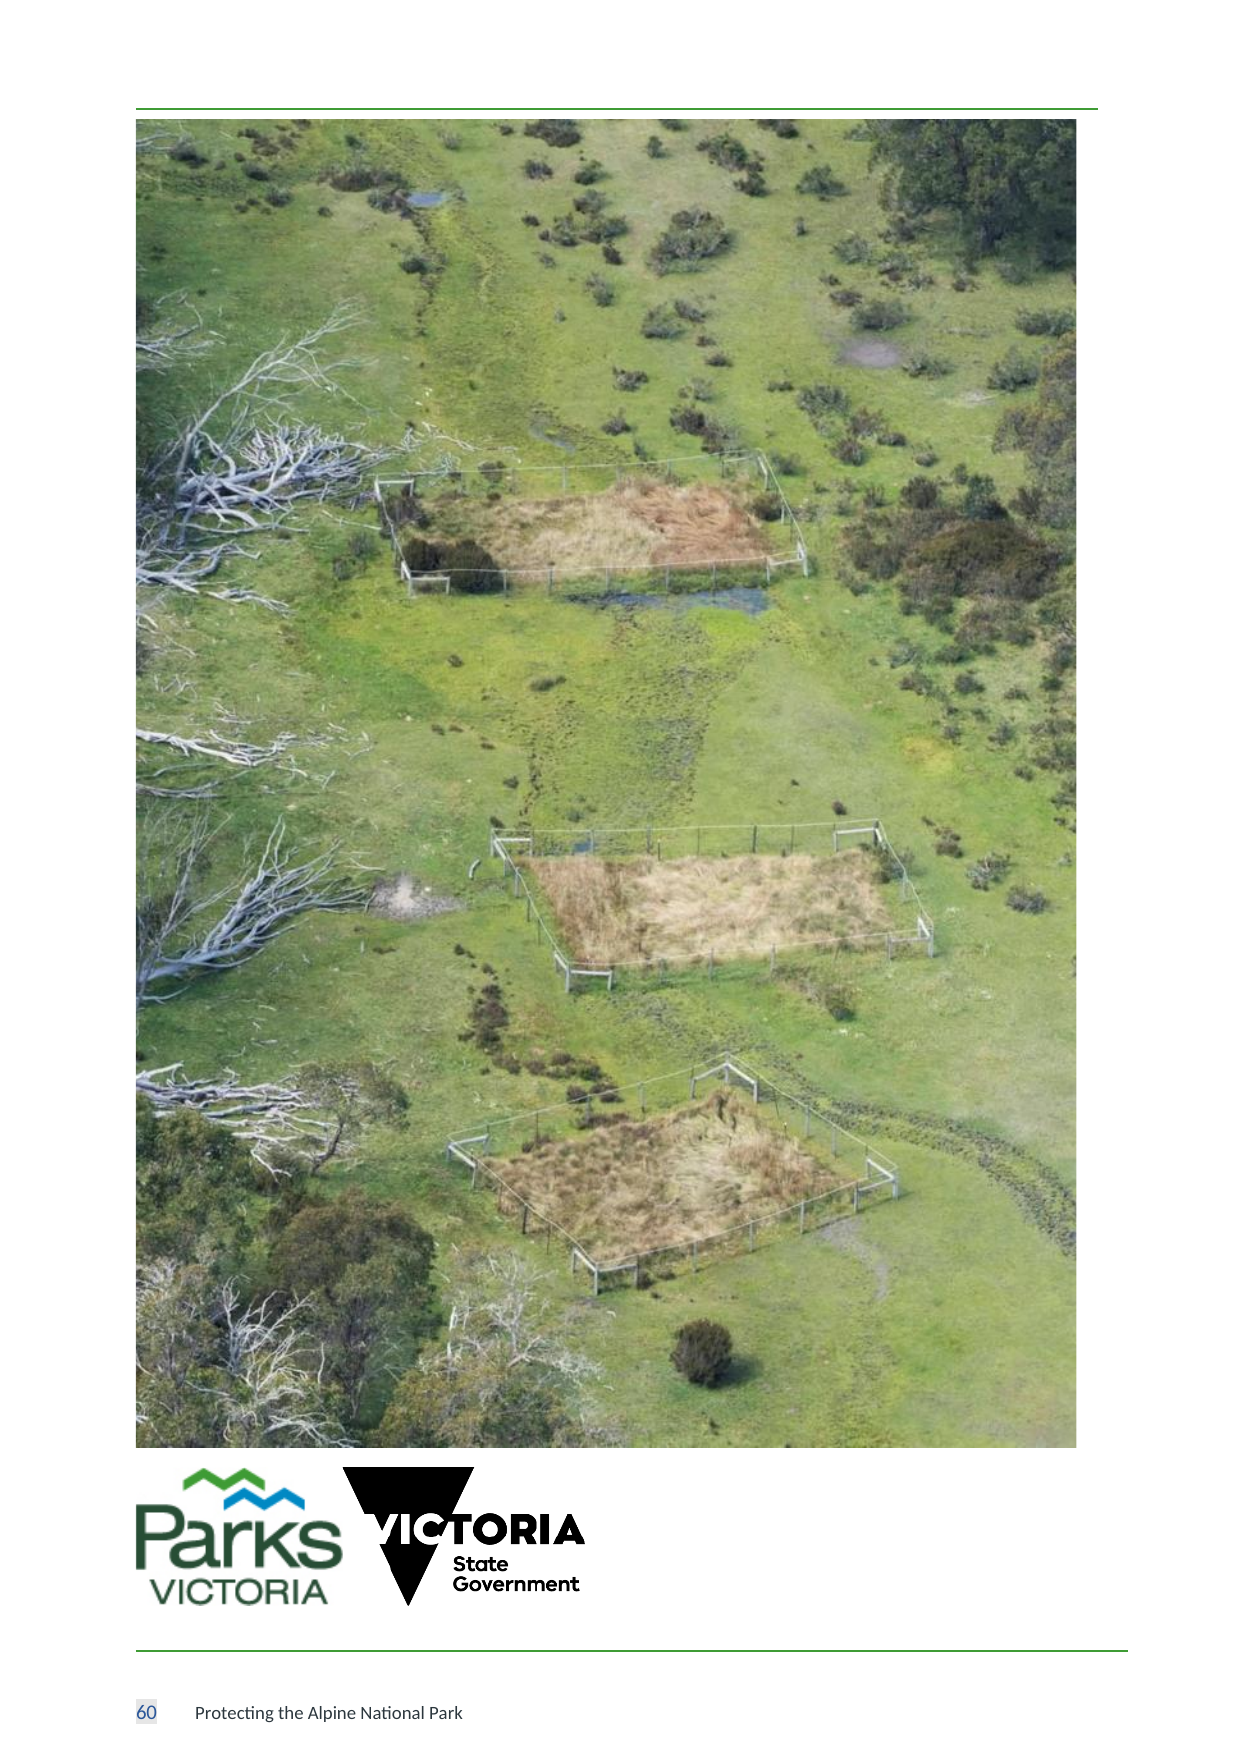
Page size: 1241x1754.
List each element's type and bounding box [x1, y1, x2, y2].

picture [135, 119, 1077, 1448]
picture [135, 1467, 585, 1606]
